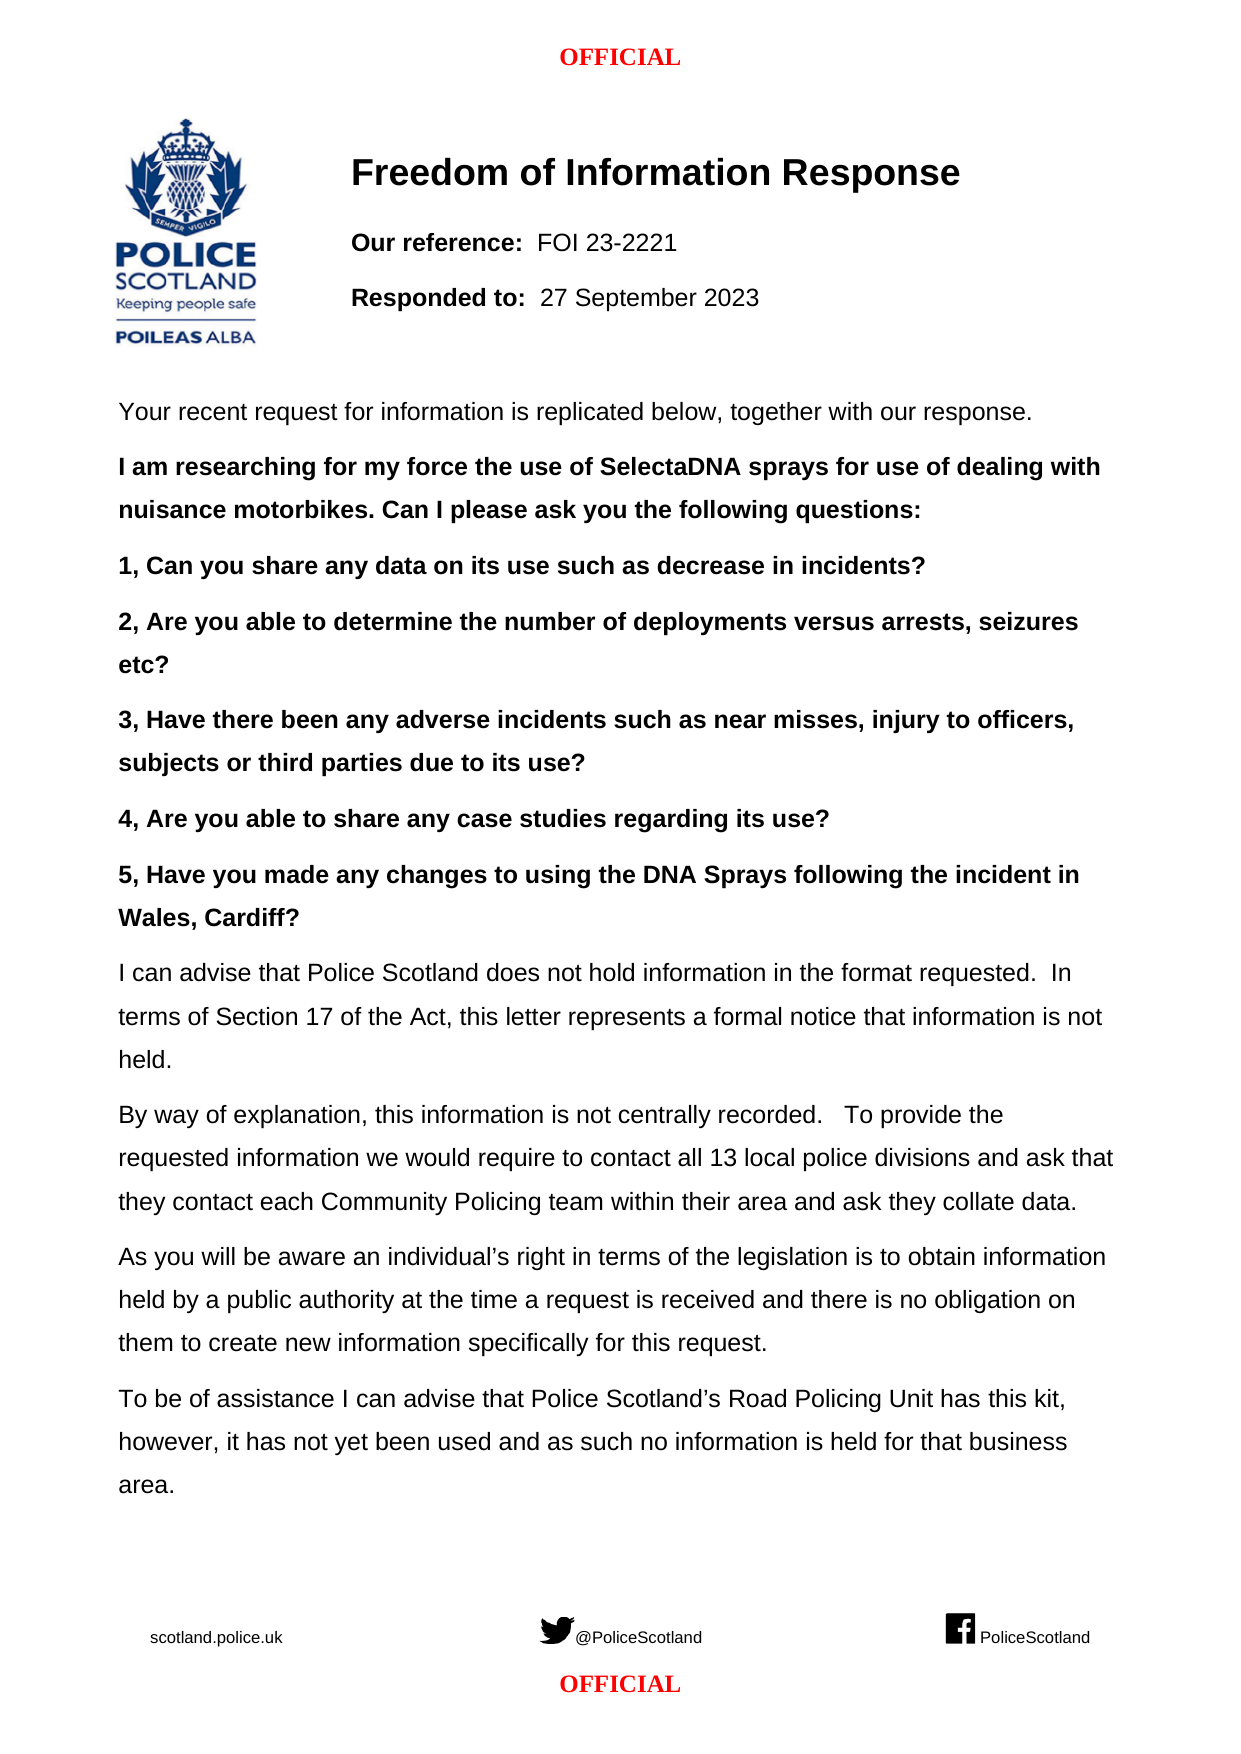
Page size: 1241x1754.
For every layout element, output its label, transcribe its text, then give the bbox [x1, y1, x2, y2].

picture [538, 1617, 575, 1644]
text By way of explanation, this information is not centrally recorded. To provide the requested information we would require to contact all 13 local police divisions and ask that they contact each Community Policing team within their area and ask they collate data. [118, 1100, 1122, 1215]
text Your recent request for information is replicated below, together with our response. [118, 396, 1122, 425]
subtitle 3, Have there been any adverse incidents such as near misses, injury to officers, subjects or third parties due to its use? [118, 705, 1122, 777]
text To be of assistance I can advise that Police Scotland’s Road Policing Unit has this kit, however, it has not yet been used and as such no information is held for that business area. [118, 1384, 1122, 1499]
subtitle 2, Are you able to determine the number of deployments versus arrests, seizures etc? [118, 606, 1122, 678]
text As you will be aware an individual’s right in terms of the legislation is to obtain information held by a public authority at the time a request is received and there is no obligation on them to create new information specifically for this request. [118, 1242, 1122, 1357]
picture [945, 1613, 976, 1644]
subtitle 5, Have you made any changes to using the DNA Sprays following the incident in Wales, Cardiff? [118, 859, 1122, 931]
subtitle 4, Are you able to share any case studies regarding its use? [118, 804, 1122, 833]
table_header [103, 118, 339, 384]
subtitle 1, Can you share any data on its use such as decrease in incidents? [118, 551, 1122, 579]
picture [114, 118, 257, 347]
subtitle I am researching for my force the use of SelectaDNA sprays for use of dealing with nuisance motorbikes. Can I please ask you the following questions: [118, 452, 1122, 524]
table_header Freedom of Information Response Our reference: FOI 23-2221 Responded to: 27 September 2023 [340, 118, 1121, 384]
text I can advise that Police Scotland does not hold information in the format requested. In terms of Section 17 of the Act, this letter represents a formal notice that information is not held. [118, 958, 1122, 1073]
